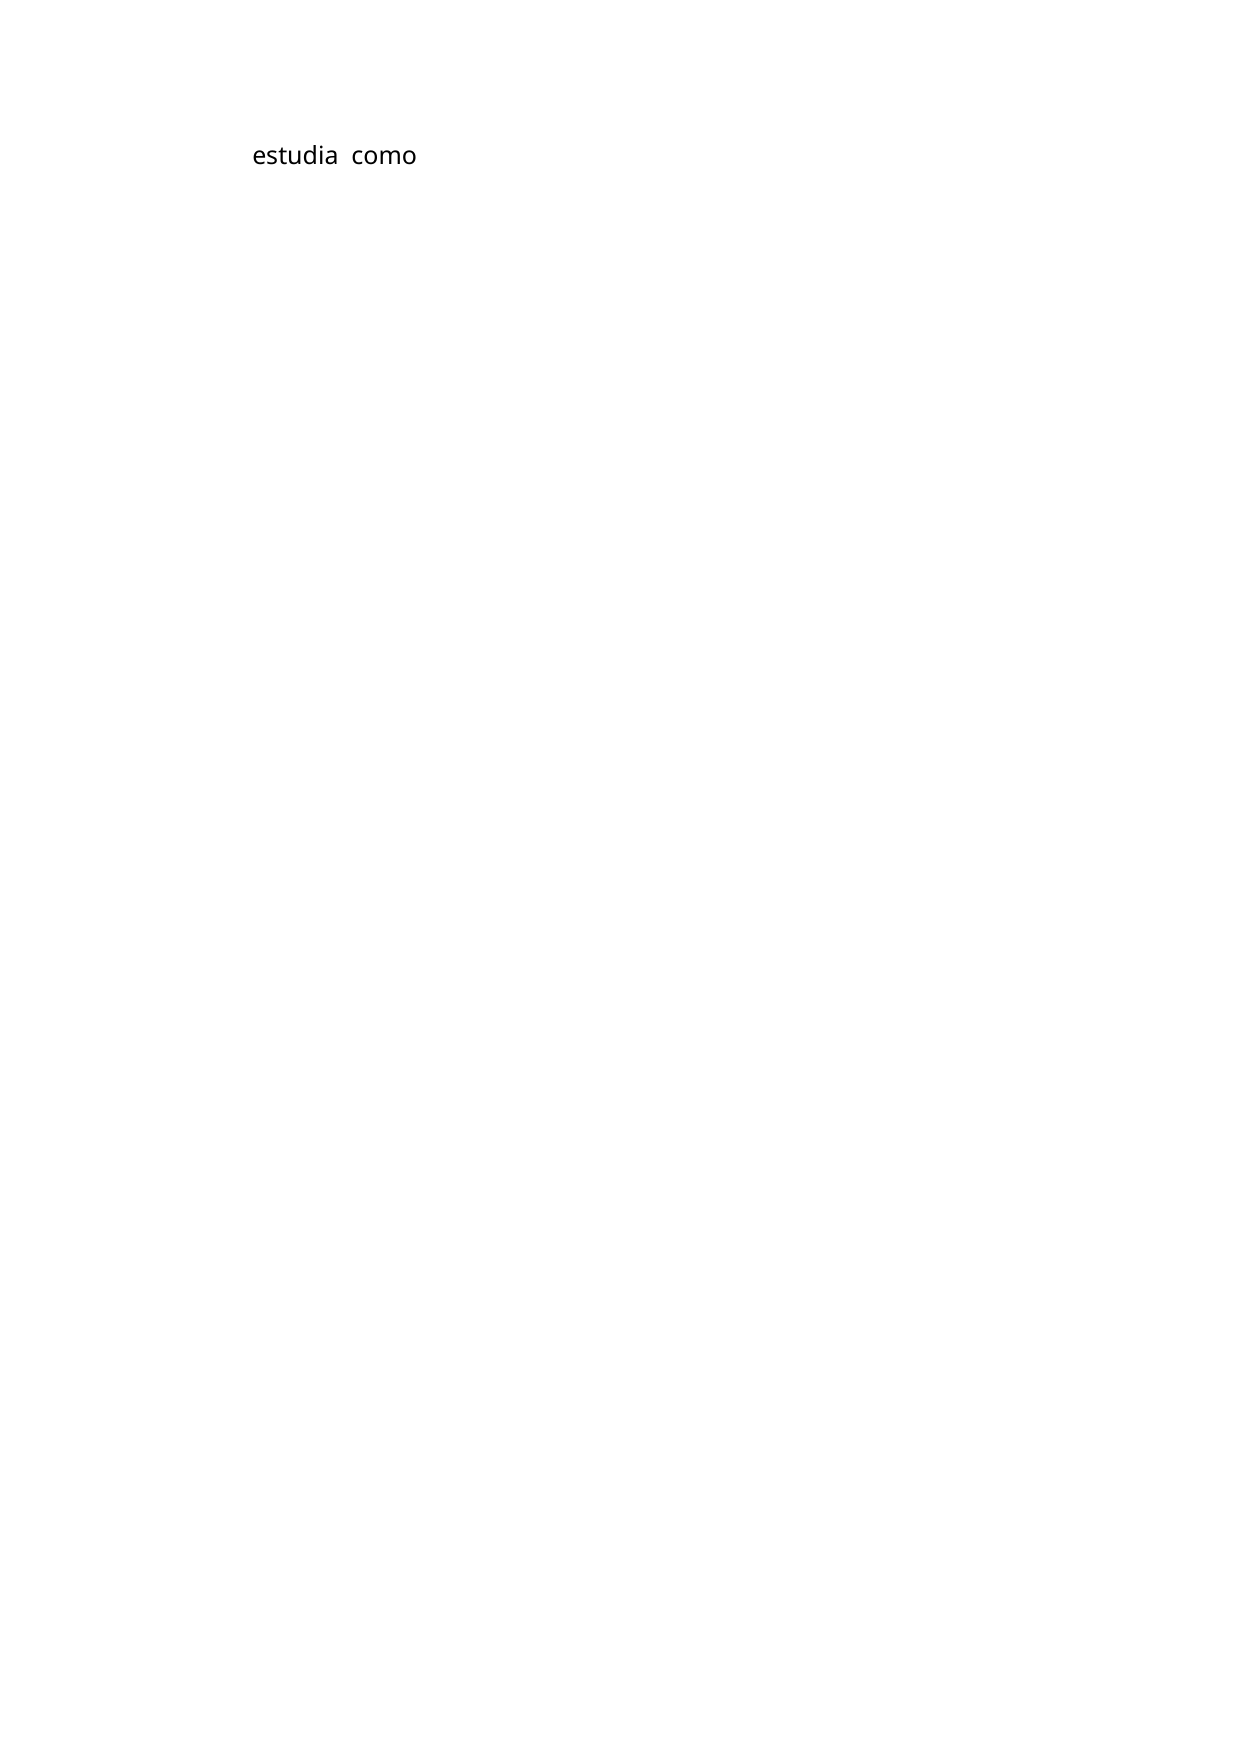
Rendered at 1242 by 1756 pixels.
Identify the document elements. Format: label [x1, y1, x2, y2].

list [214, 137, 1063, 172]
